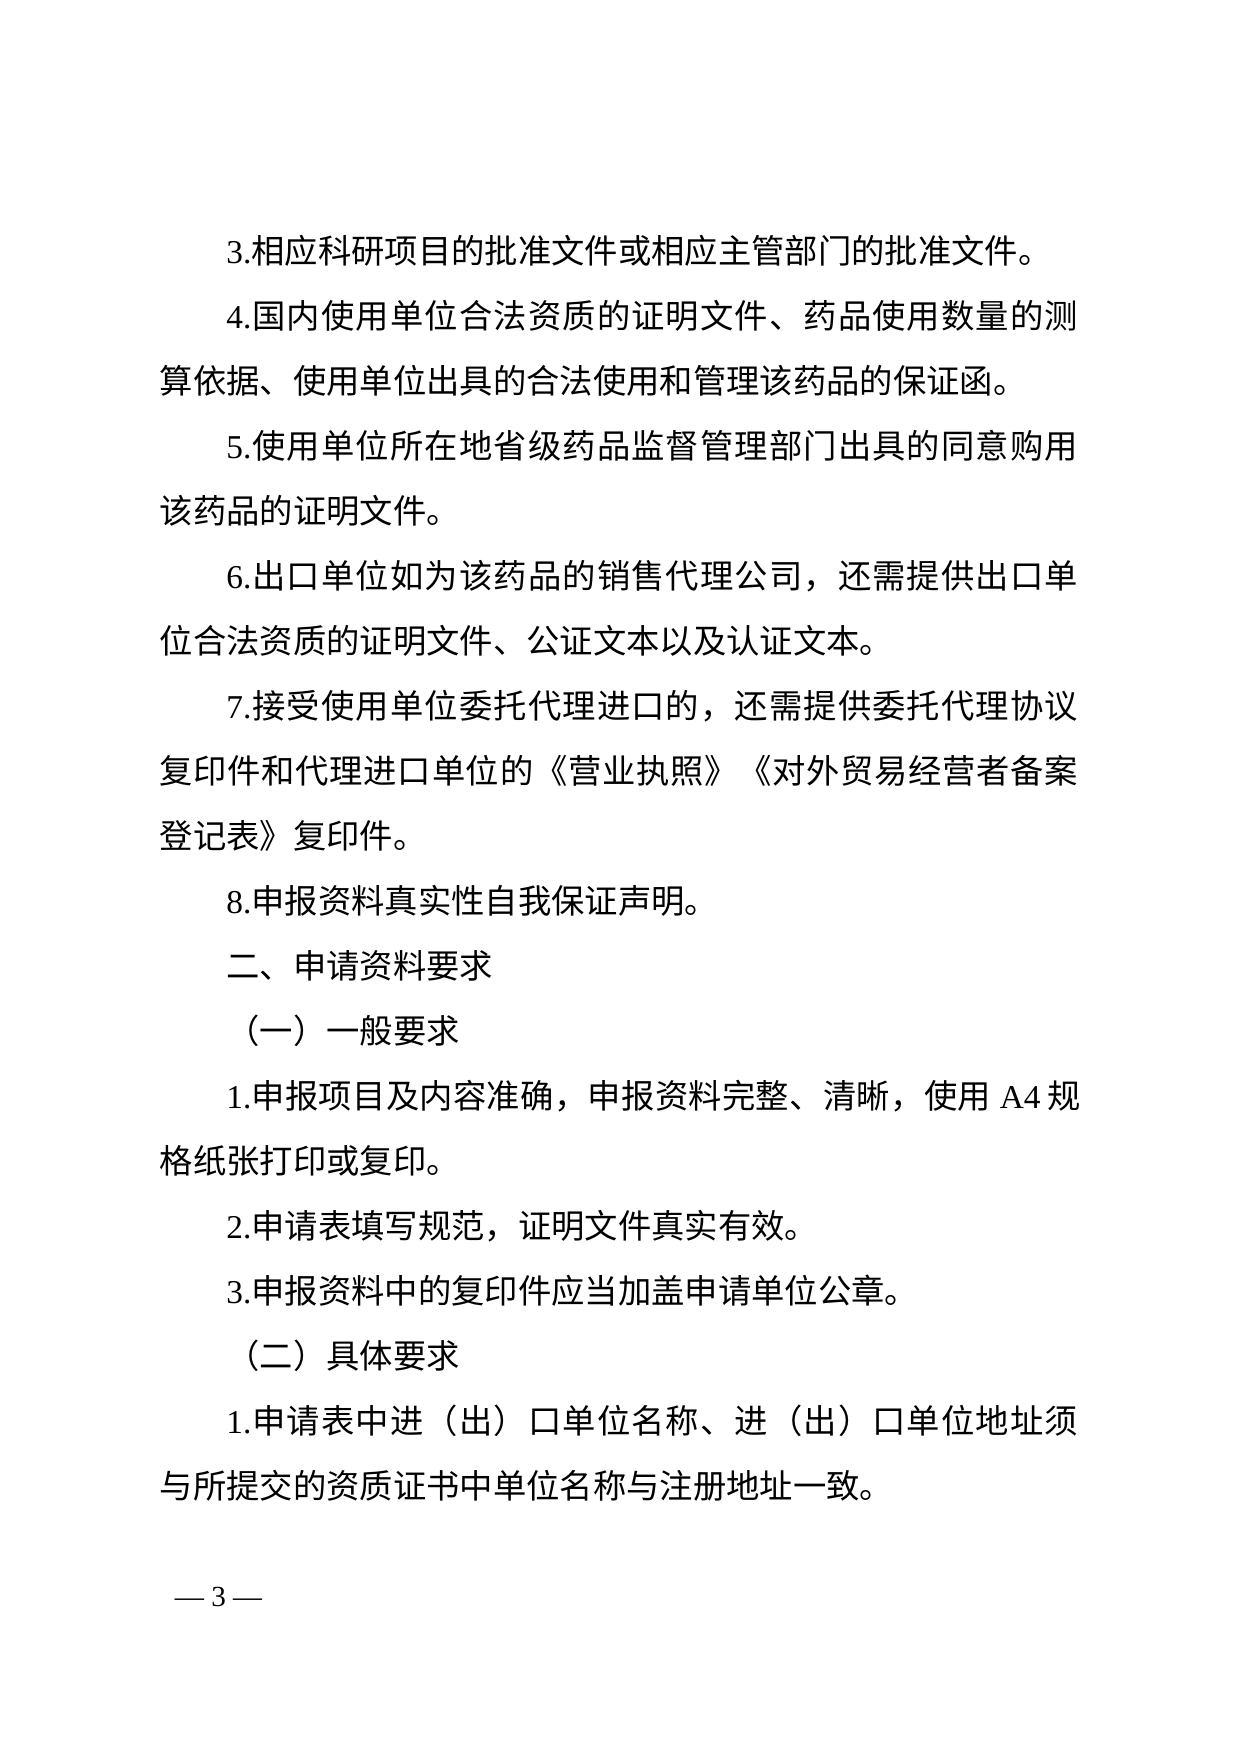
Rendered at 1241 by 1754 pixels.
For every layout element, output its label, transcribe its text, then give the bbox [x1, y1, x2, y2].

text 2.申请表填写规范，证明文件真实有效。 [159, 1192, 1081, 1257]
text （二）具体要求 [159, 1322, 1081, 1387]
text 7.接受使用单位委托代理进口的，还需提供委托代理协议复印件和代理进口单位的《营业执照》《对外贸易经营者备案登记表》复印件。 [159, 672, 1081, 867]
text 4.国内使用单位合法资质的证明文件、药品使用数量的测算依据、使用单位出具的合法使用和管理该药品的保证函。 [159, 282, 1081, 412]
text 5.使用单位所在地省级药品监督管理部门出具的同意购用该药品的证明文件。 [159, 412, 1081, 542]
text 1.申请表中进（出）口单位名称、进（出）口单位地址须与所提交的资质证书中单位名称与注册地址一致。 [159, 1387, 1081, 1517]
text 8.申报资料真实性自我保证声明。 [159, 867, 1081, 932]
text 3.相应科研项目的批准文件或相应主管部门的批准文件。 [159, 217, 1081, 282]
text （一）一般要求 [159, 997, 1081, 1062]
text 二、申请资料要求 [159, 932, 1081, 997]
text 6.出口单位如为该药品的销售代理公司，还需提供出口单位合法资质的证明文件、公证文本以及认证文本。 [159, 542, 1081, 672]
text 1.申报项目及内容准确，申报资料完整、清晰，使用A4规格纸张打印或复印。 [159, 1062, 1081, 1192]
text 3.申报资料中的复印件应当加盖申请单位公章。 [159, 1257, 1081, 1322]
